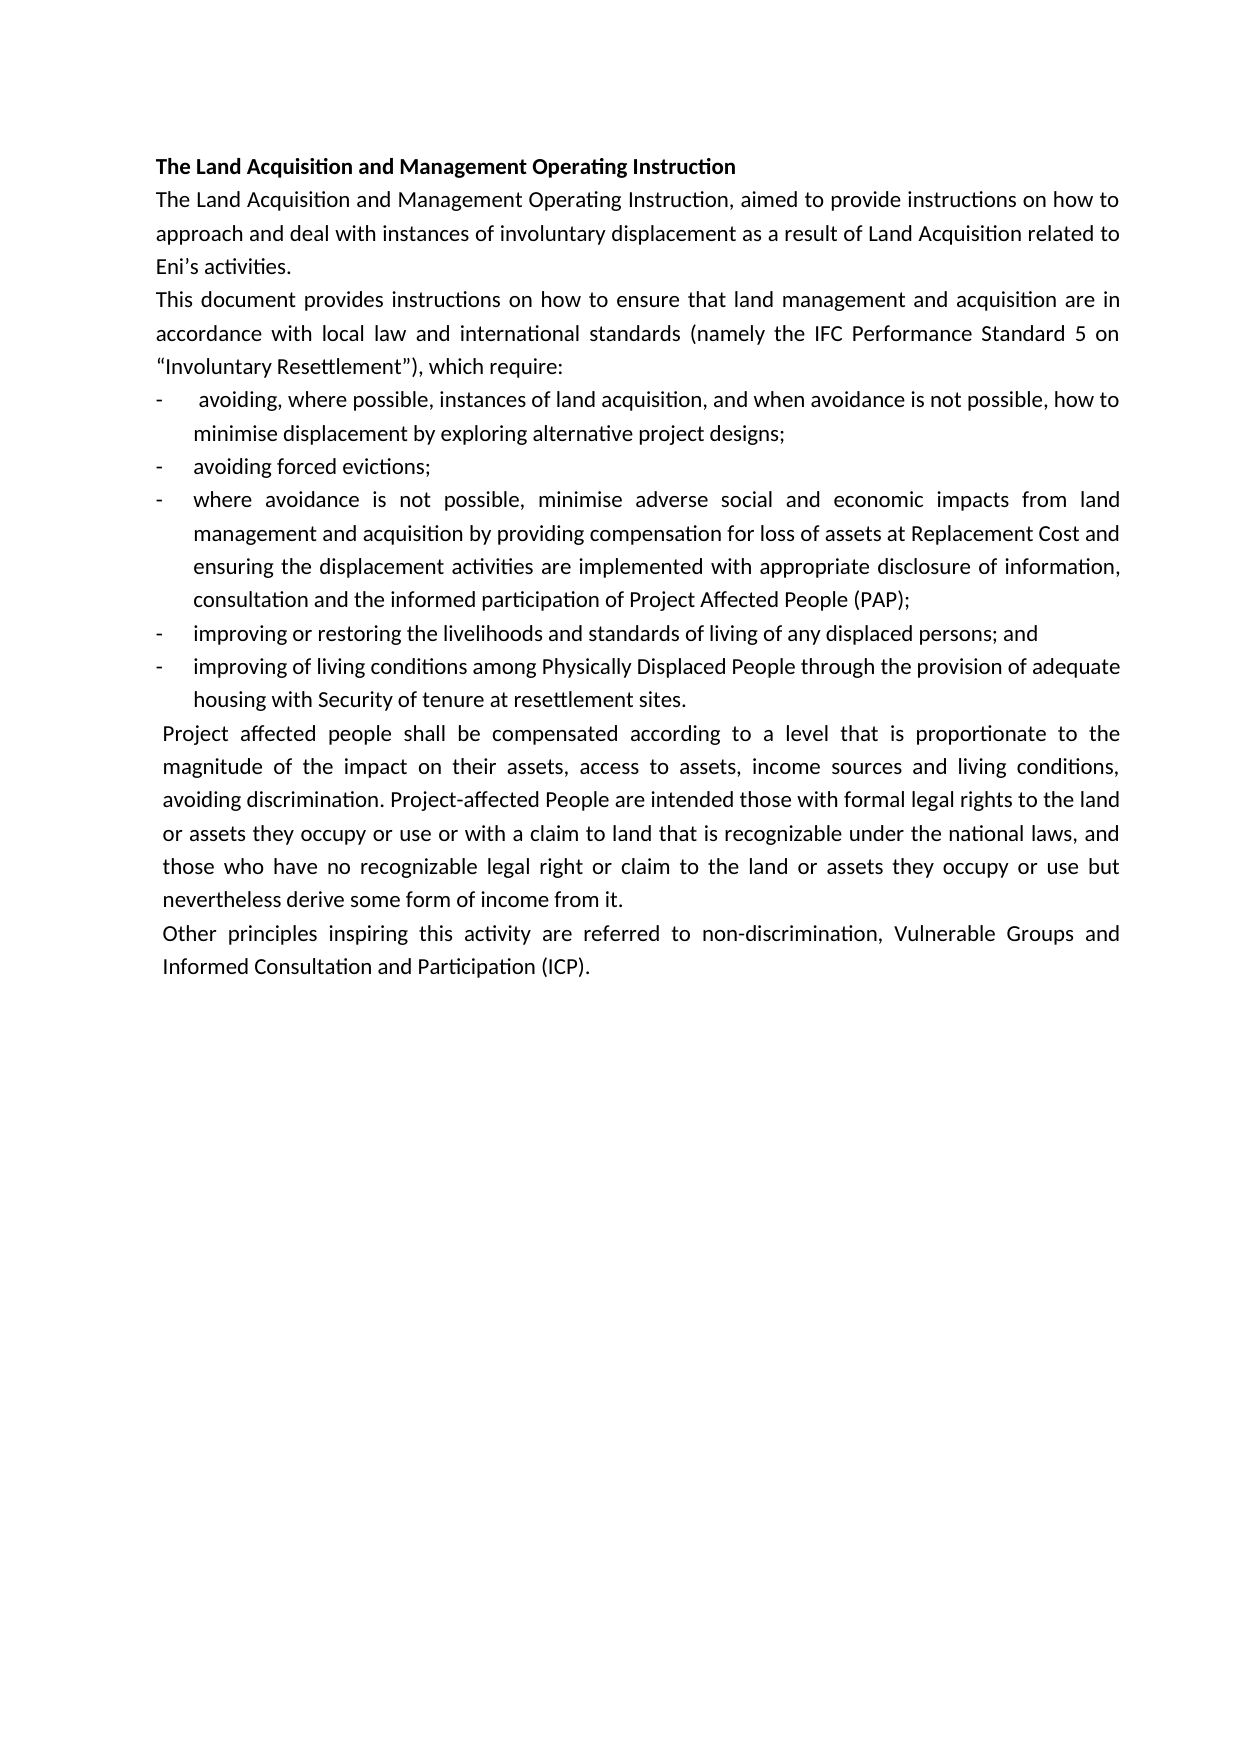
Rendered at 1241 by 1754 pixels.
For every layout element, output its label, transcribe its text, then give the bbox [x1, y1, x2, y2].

list improving or restoring the livelihoods and standards of living of any displaced persons; and [156, 614, 1122, 648]
list avoiding, where possible, instances of land acquisition, and when avoidance is not possible, how to minimise displacement by exploring alternative project designs; [156, 381, 1122, 448]
list This document provides instructions on how to ensure that land management and acquisition are in accordance with local law and international standards (namely the IFC Performance Standard 5 on “Involuntary Resettlement”), which require: [156, 281, 1122, 381]
text The Land Acquisition and Management Operating Instruction [156, 148, 1122, 181]
text The Land Acquisition and Management Operating Instruction, aimed to provide instructions on how to approach and deal with instances of involuntary displacement as a result of Land Acquisition related to Eni’s activities. [156, 181, 1122, 281]
list avoiding forced evictions; [156, 448, 1122, 481]
list where avoidance is not possible, minimise adverse social and economic impacts from land management and acquisition by providing compensation for loss of assets at Replacement Cost and ensuring the displacement activities are implemented with appropriate disclosure of information, consultation and the informed participation of Project Affected People (PAP); [156, 481, 1122, 614]
list improving of living conditions among Physically Displaced People through the provision of adequate housing with Security of tenure at resettlement sites. [156, 648, 1122, 714]
text Other principles inspiring this activity are referred to non-discrimination, Vulnerable Groups and Informed Consultation and Participation (ICP). [162, 914, 1122, 981]
text Project affected people shall be compensated according to a level that is proportionate to the magnitude of the impact on their assets, access to assets, income sources and living conditions, avoiding discrimination. Project-affected People are intended those with formal legal rights to the land or assets they occupy or use or with a claim to land that is recognizable under the national laws, and those who have no recognizable legal right or claim to the land or assets they occupy or use but nevertheless derive some form of income from it. [162, 714, 1122, 914]
